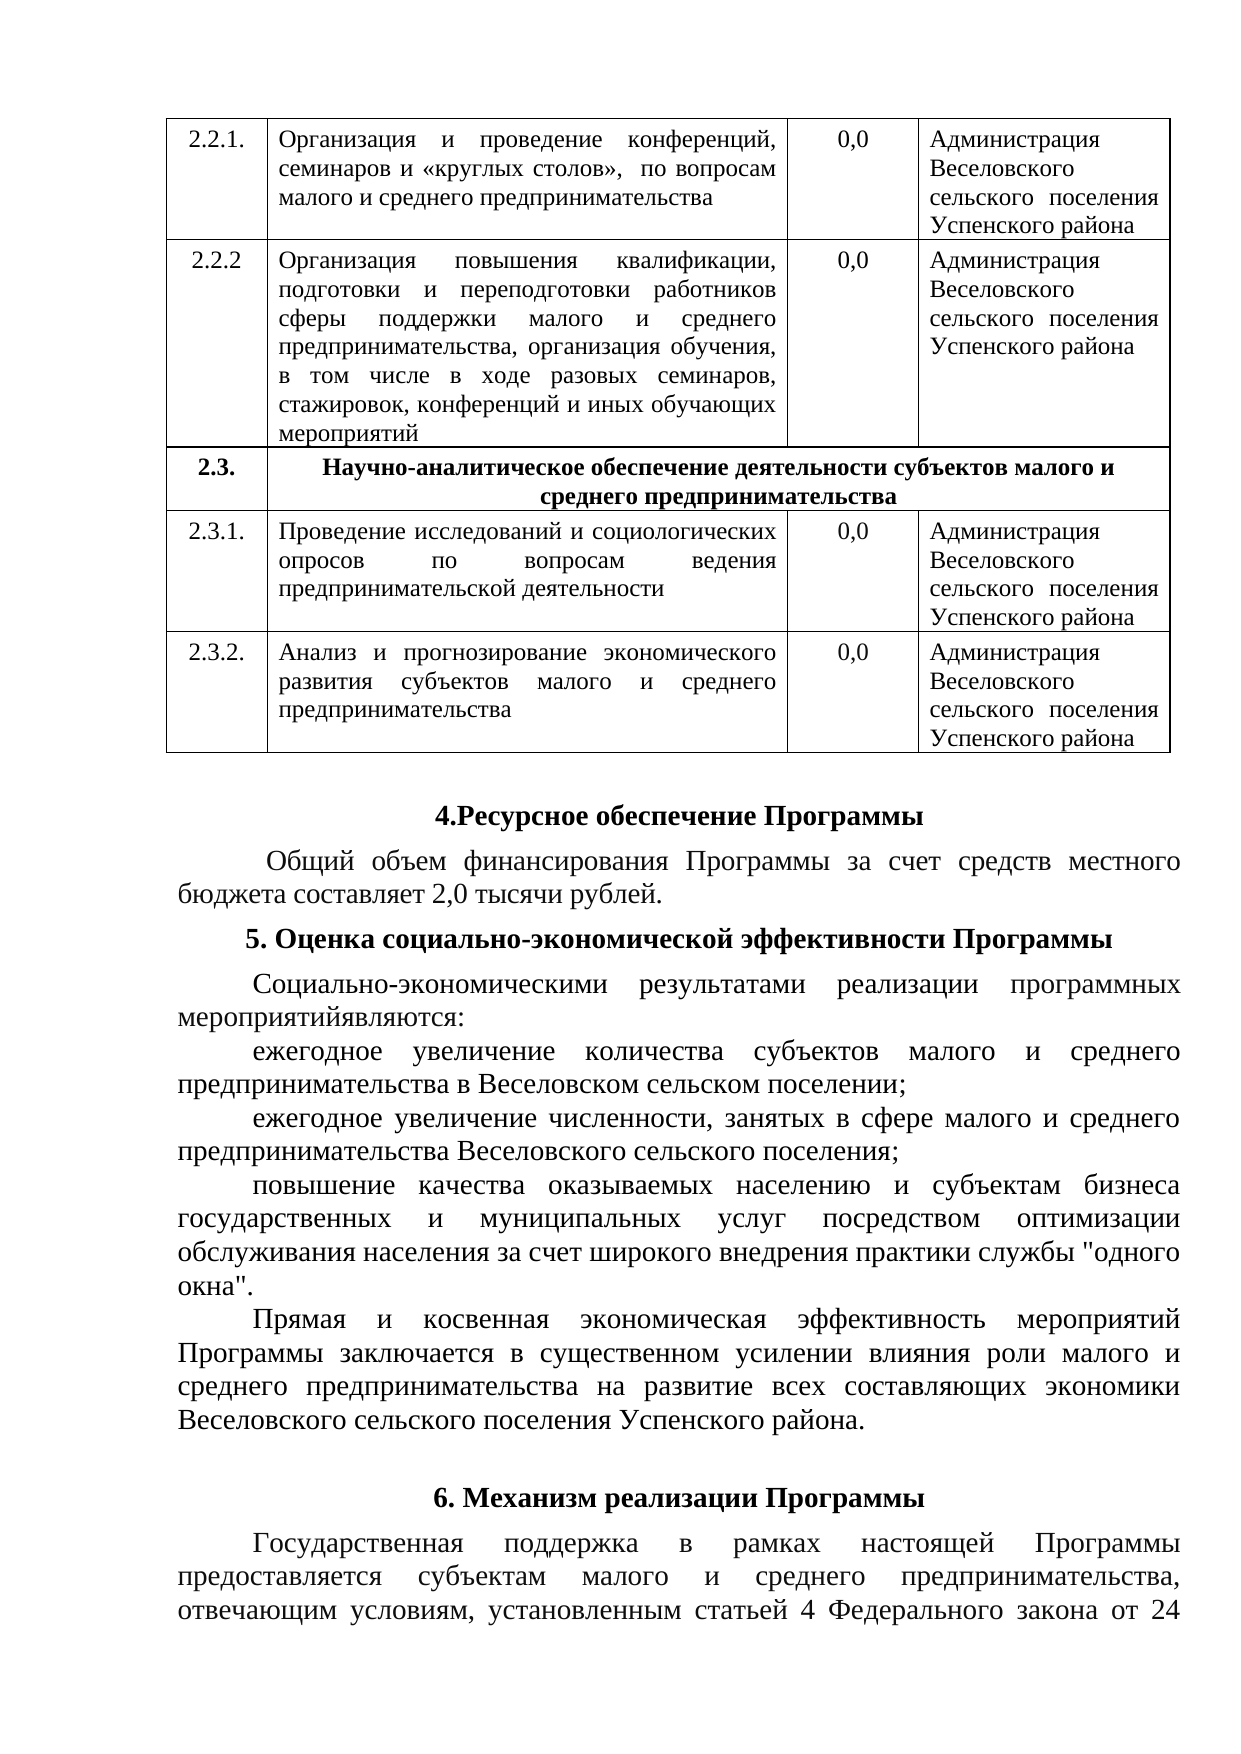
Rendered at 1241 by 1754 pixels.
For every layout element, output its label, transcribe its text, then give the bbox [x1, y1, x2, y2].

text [177, 1525, 1181, 1626]
table_cell 2.3. [167, 448, 267, 510]
text ежегодное увеличение количества субъектов малого и среднего предпринимательства в Веселовском сельском поселении; [177, 1033, 1181, 1100]
table_cell 2.2.1. [167, 119, 267, 239]
title Общий объем финансирования Программы за счет средств местного бюджета составляет 2,0 тысячи рублей. [177, 843, 1181, 910]
table_cell 0,0 [788, 119, 918, 239]
table_cell 0,0 [788, 511, 918, 631]
table_cell Научно-аналитическое обеспечение деятельности субъектов малого и среднего предпринимательства [268, 448, 1169, 510]
subtitle 5. Оценка социально-экономической эффективности Программы [177, 921, 1181, 954]
table_cell 2.3.1. [167, 511, 267, 631]
table_cell Анализ и прогнозирование экономического развития субъектов малого и среднего предпринимательства [268, 632, 787, 752]
table_cell 0,0 [788, 632, 918, 752]
subtitle 4.Ресурсное обеспечение Программы [177, 798, 1181, 831]
table_cell 2.2.2 [167, 240, 267, 446]
table_cell Администрация Веселовского сельского поселения Успенского района [919, 240, 1169, 446]
table_cell Администрация Веселовского сельского поселения Успенского района [919, 511, 1169, 631]
table_cell Организация повышения квалификации, подготовки и переподготовки работников сферы поддержки малого и среднего предпринимательства, организация обучения, в том числе в ходе разовых семинаров, стажировок, конференций и иных обучающих мероприятий [268, 240, 787, 446]
text Прямая и косвенная экономическая эффективность мероприятий Программы заключается в существенном усилении влияния роли малого и среднего предпринимательства на развитие всех составляющих экономики Веселовского сельского поселения Успенского района. [177, 1301, 1181, 1435]
text повышение качества оказываемых населению и субъектам бизнеса государственных и муниципальных услуг посредством оптимизации обслуживания населения за счет широкого внедрения практики службы "одного окна". [177, 1167, 1181, 1301]
table_cell Организация и проведение конференций, семинаров и «круглых столов», по вопросам малого и среднего предпринимательства [268, 119, 787, 239]
subtitle 6. Механизм реализации Программы [177, 1480, 1181, 1514]
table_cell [919, 119, 1169, 239]
table_cell Проведение исследований и социологических опросов по вопросам ведения предпринимательской деятельности [268, 511, 787, 631]
table_cell Администрация Веселовского сельского поселения Успенского района [919, 632, 1169, 752]
text ежегодное увеличение численности, занятых в сфере малого и среднего предпринимательства Веселовского сельского поселения; [177, 1100, 1181, 1167]
text Социально-экономическими результатами реализации программных мероприятийявляются: [177, 966, 1181, 1033]
table_cell 2.3.2. [167, 632, 267, 752]
table_cell 0,0 [788, 240, 918, 446]
